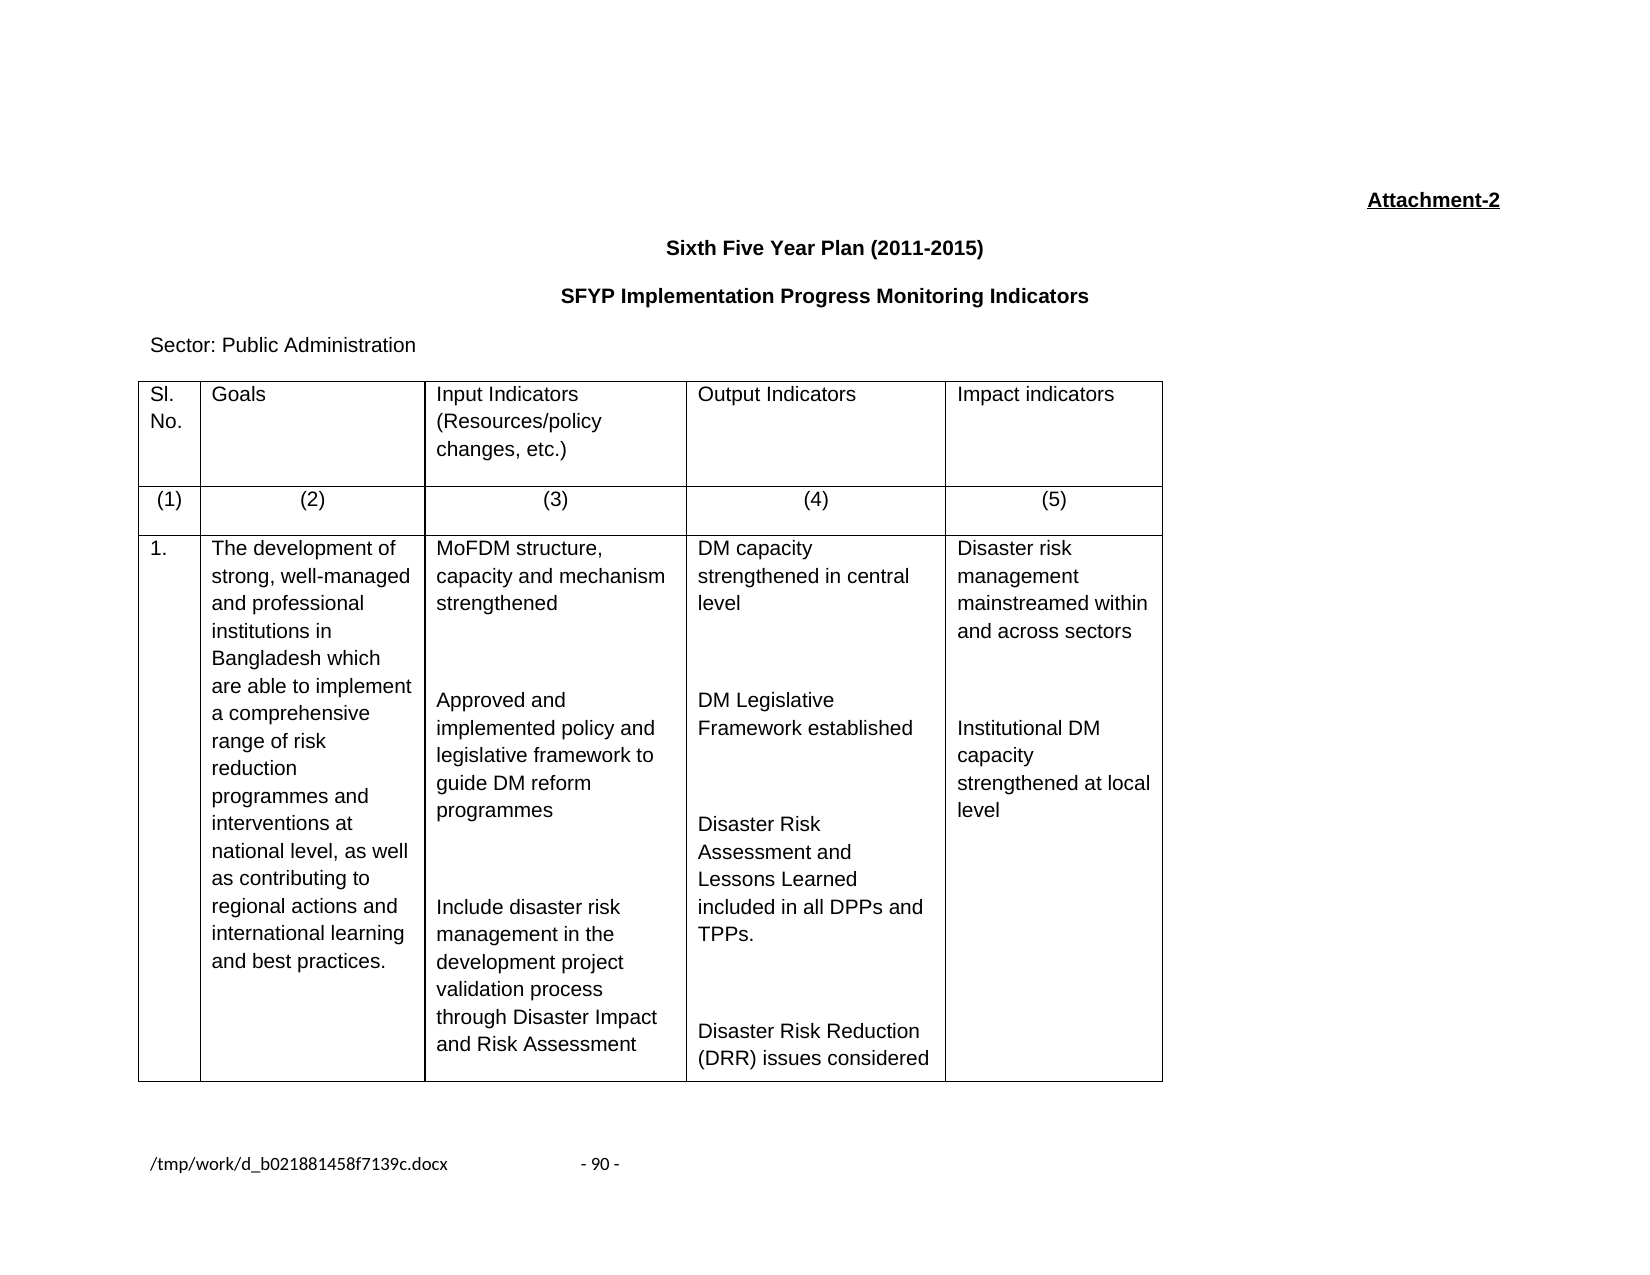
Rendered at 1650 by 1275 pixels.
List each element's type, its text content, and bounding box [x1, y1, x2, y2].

table_cell (3) [426, 487, 686, 535]
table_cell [687, 536, 945, 1081]
table_cell (2) [201, 487, 424, 535]
table_header Sl. No. [139, 382, 200, 486]
text SFYP Implementation Progress Monitoring Indicators [150, 284, 1500, 308]
text Sixth Five Year Plan (2011-2015) [150, 236, 1500, 260]
text Sector: Public Administration [150, 332, 1500, 356]
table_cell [946, 536, 1162, 1081]
table_header Goals [201, 382, 424, 486]
table_cell (4) [687, 487, 945, 535]
text Attachment-2 [150, 187, 1500, 211]
table_header Impact indicators [946, 382, 1162, 486]
table_cell (5) [946, 487, 1162, 535]
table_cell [426, 536, 686, 1081]
table_header Output Indicators [687, 382, 945, 486]
table_header Input Indicators (Resources/policy changes, etc.) [426, 382, 686, 486]
table_cell (1) [139, 487, 200, 535]
table_cell 1. [139, 536, 200, 1081]
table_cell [201, 536, 424, 1081]
